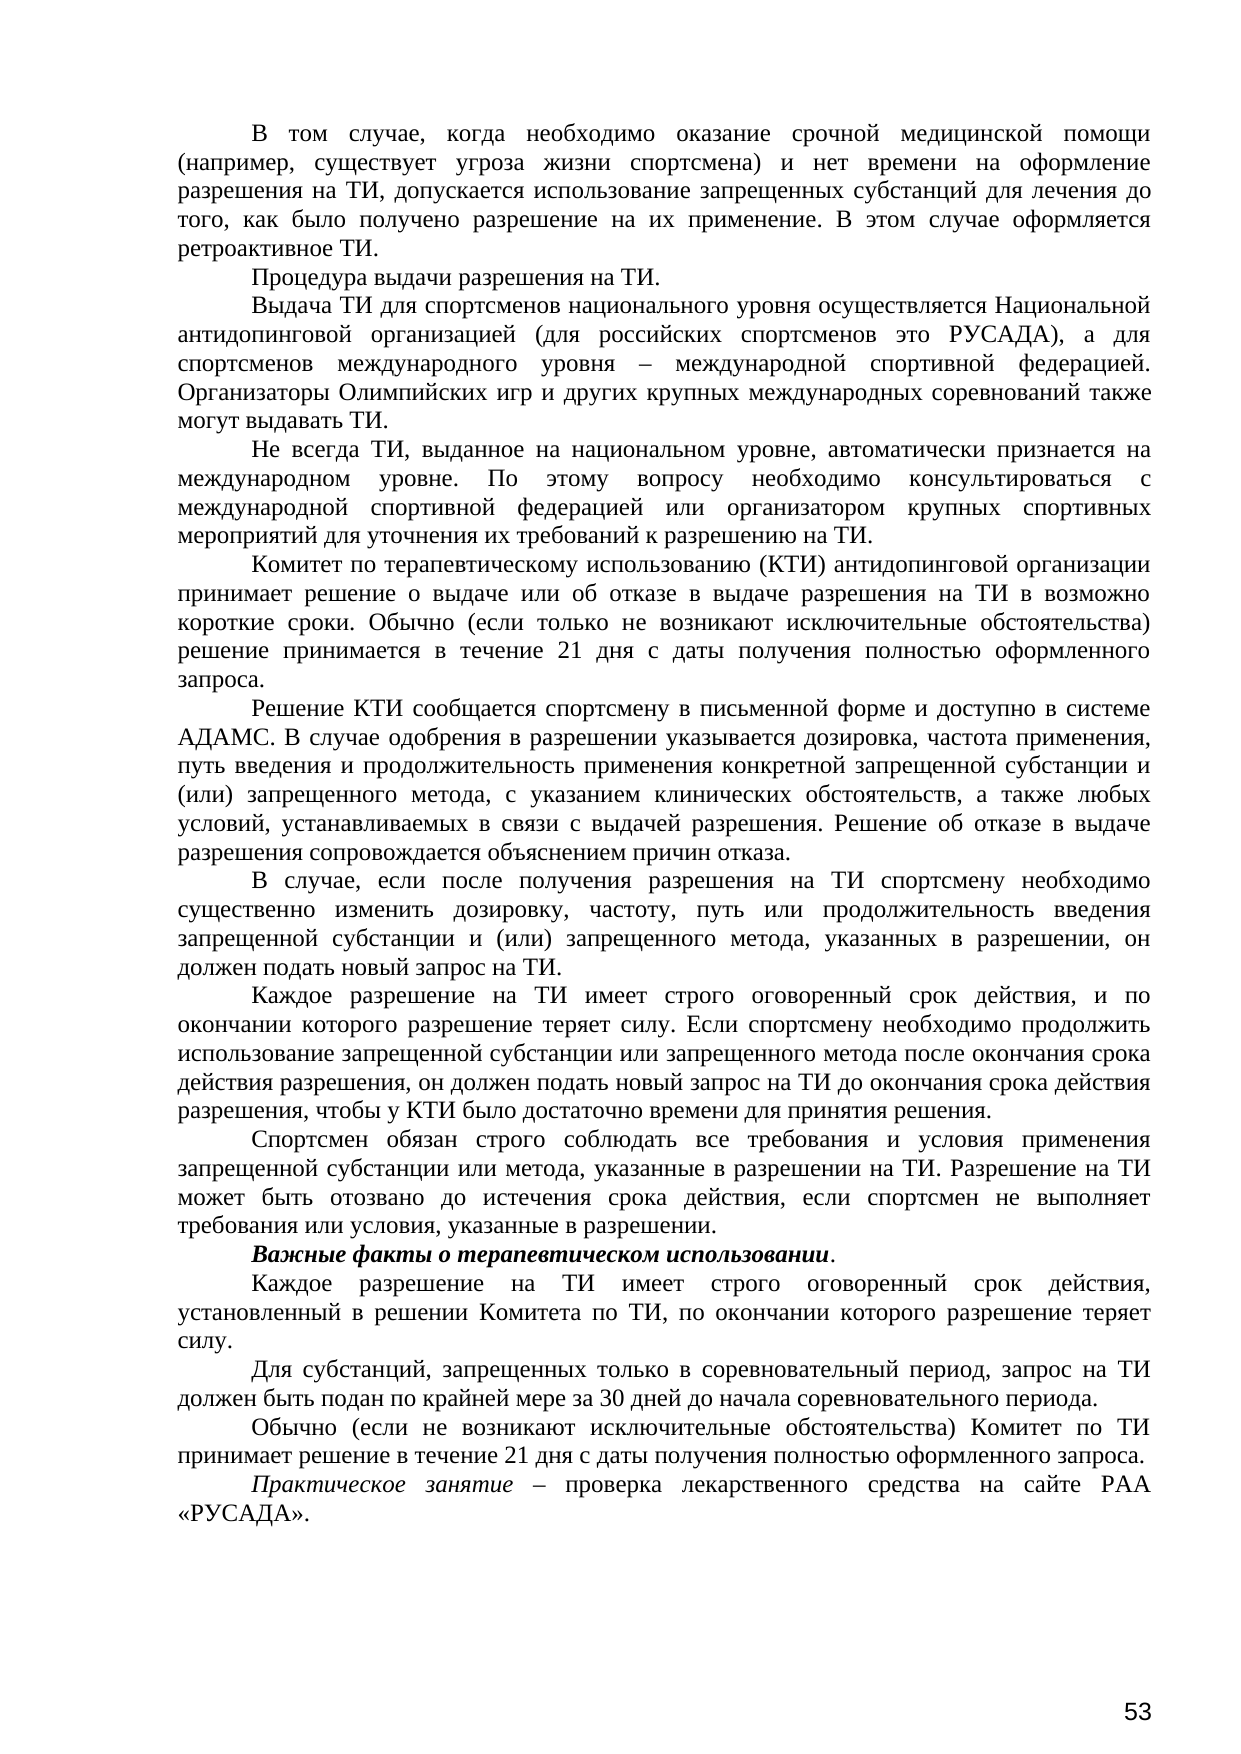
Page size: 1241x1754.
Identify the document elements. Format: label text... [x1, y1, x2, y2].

text Важные факты о терапевтическом использовании. [177, 1239, 1152, 1268]
text В том случае, когда необходимо оказание срочной медицинской помощи (например, существует угроза жизни спортсмена) и нет времени на оформление разрешения на ТИ, допускается использование запрещенных субстанций для лечения до того, как было получено разрешение на их применение. В этом случае оформляется ретроактивное ТИ. [177, 118, 1152, 262]
text Практическое занятие – проверка лекарственного средства на сайте РАА «РУСАДА». [177, 1469, 1152, 1527]
text Выдача ТИ для спортсменов национального уровня осуществляется Национальной антидопинговой организацией (для российских спортсменов это РУСАДА), а для спортсменов международного уровня – международной спортивной федерацией. Организаторы Олимпийских игр и других крупных международных соревнований также могут выдавать ТИ. [177, 291, 1152, 434]
text Для субстанций, запрещенных только в соревновательный период, запрос на ТИ должен быть подан по крайней мере за 30 дней до начала соревновательного периода. [177, 1354, 1152, 1412]
text Каждое разрешение на ТИ имеет строго оговоренный срок действия, установленный в решении Комитета по ТИ, по окончании которого разрешение теряет силу. [177, 1268, 1152, 1354]
text Процедура выдачи разрешения на ТИ. [177, 262, 1152, 291]
text В случае, если после получения разрешения на ТИ спортсмену необходимо существенно изменить дозировку, частоту, путь или продолжительность введения запрещенной субстанции и (или) запрещенного метода, указанных в разрешении, он должен подать новый запрос на ТИ. [177, 866, 1152, 981]
text Не всегда ТИ, выданное на национальном уровне, автоматически признается на международном уровне. По этому вопросу необходимо консультироваться с международной спортивной федерацией или организатором крупных спортивных мероприятий для уточнения их требований к разрешению на ТИ. [177, 434, 1152, 549]
text Каждое разрешение на ТИ имеет строго оговоренный срок действия, и по окончании которого разрешение теряет силу. Если спортсмену необходимо продолжить использование запрещенной субстанции или запрещенного метода после окончания срока действия разрешения, он должен подать новый запрос на ТИ до окончания срока действия разрешения, чтобы у КТИ было достаточно времени для принятия решения. [177, 981, 1152, 1124]
text Комитет по терапевтическому использованию (КТИ) антидопинговой организации принимает решение о выдаче или об отказе в выдаче разрешения на ТИ в возможно короткие сроки. Обычно (если только не возникают исключительные обстоятельства) решение принимается в течение 21 дня с даты получения полностью оформленного запроса. [177, 549, 1152, 693]
text Решение КТИ сообщается спортсмену в письменной форме и доступно в системе АДАМС. В случае одобрения в разрешении указывается дозировка, частота применения, путь введения и продолжительность применения конкретной запрещенной субстанции и (или) запрещенного метода, с указанием клинических обстоятельств, а также любых условий, устанавливаемых в связи с выдачей разрешения. Решение об отказе в выдаче разрешения сопровождается объяснением причин отказа. [177, 693, 1152, 866]
text Спортсмен обязан строго соблюдать все требования и условия применения запрещенной субстанции или метода, указанные в разрешении на ТИ. Разрешение на ТИ может быть отозвано до истечения срока действия, если спортсмен не выполняет требования или условия, указанные в разрешении. [177, 1124, 1152, 1239]
text Обычно (если не возникают исключительные обстоятельства) Комитет по ТИ принимает решение в течение 21 дня с даты получения полностью оформленного запроса. [177, 1412, 1152, 1469]
